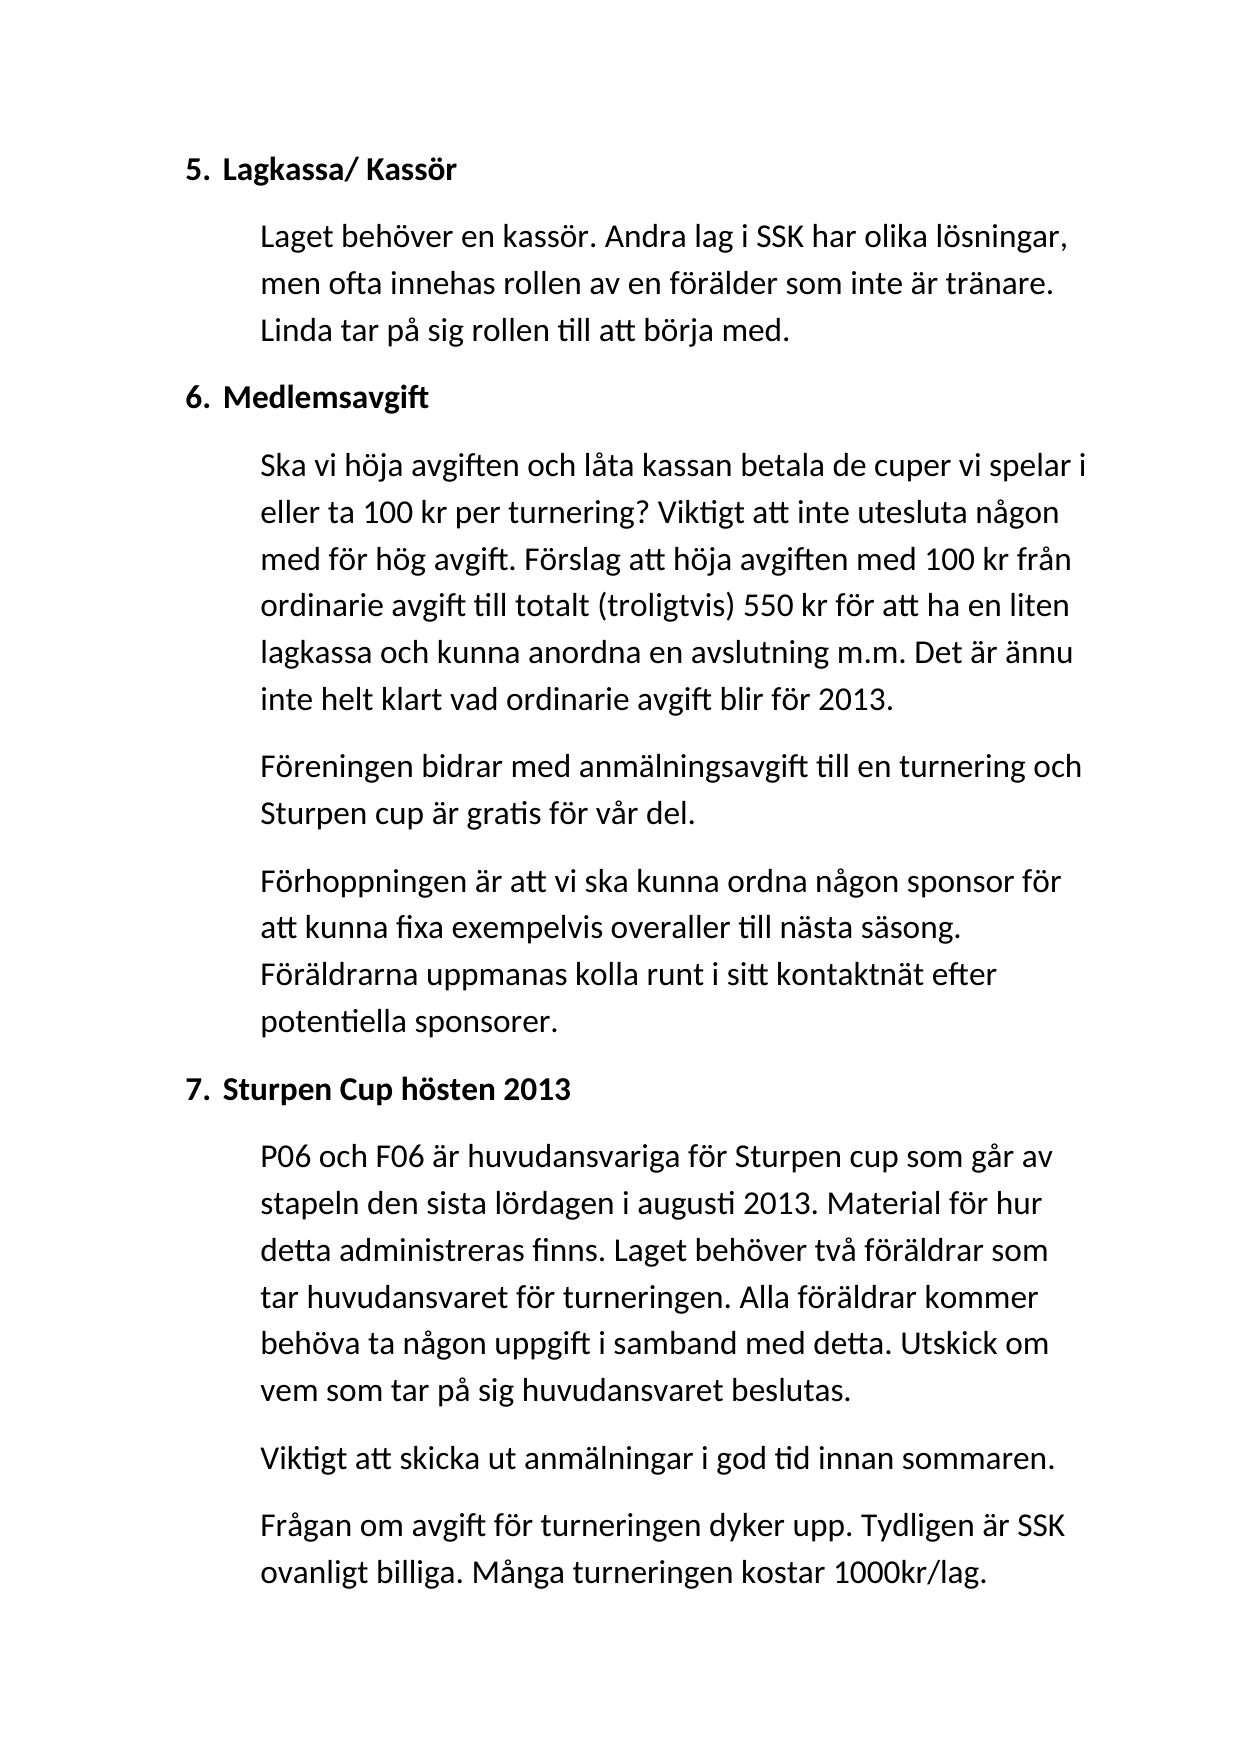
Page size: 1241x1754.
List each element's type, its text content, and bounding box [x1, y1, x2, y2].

text Frågan om avgift för turneringen dyker upp. Tydligen är SSK ovanligt billiga. Många turneringen kostar 1000kr/lag. [260, 1504, 1093, 1592]
text Laget behöver en kassör. Andra lag i SSK har olika lösningar, men ofta innehas rollen av en förälder som inte är tränare. Linda tar på sig rollen till att börja med. [260, 215, 1093, 349]
list Medlemsavgift [185, 376, 1093, 417]
text Viktigt att skicka ut anmälningar i god tid innan sommaren. [260, 1437, 1093, 1477]
text Förhoppningen är att vi ska kunna ordna någon sponsor för att kunna fixa exempelvis overaller till nästa säsong. Föräldrarna uppmanas kolla runt i sitt kontaktnät efter potentiella sponsorer. [260, 860, 1093, 1041]
text P06 och F06 är huvudansvariga för Sturpen cup som går av stapeln den sista lördagen i augusti 2013. Material för hur detta administreras finns. Laget behöver två föräldrar som tar huvudansvaret för turneringen. Alla föräldrar kommer behöva ta någon uppgift i samband med detta. Utskick om vem som tar på sig huvudansvaret beslutas. [260, 1135, 1093, 1410]
text Ska vi höja avgiften och låta kassan betala de cuper vi spelar i eller ta 100 kr per turnering? Viktigt att inte utesluta någon med för hög avgift. Förslag att höja avgiften med 100 kr från ordinarie avgift till totalt (troligtvis) 550 kr för att ha en liten lagkassa och kunna anordna en avslutning m.m. Det är ännu inte helt klart vad ordinarie avgift blir för 2013. [260, 444, 1093, 718]
list Sturpen Cup hösten 2013 [185, 1068, 1093, 1108]
text Föreningen bidrar med anmälningsavgift till en turnering och Sturpen cup är gratis för vår del. [260, 745, 1093, 833]
list Lagkassa/ Kassör [185, 148, 1093, 188]
